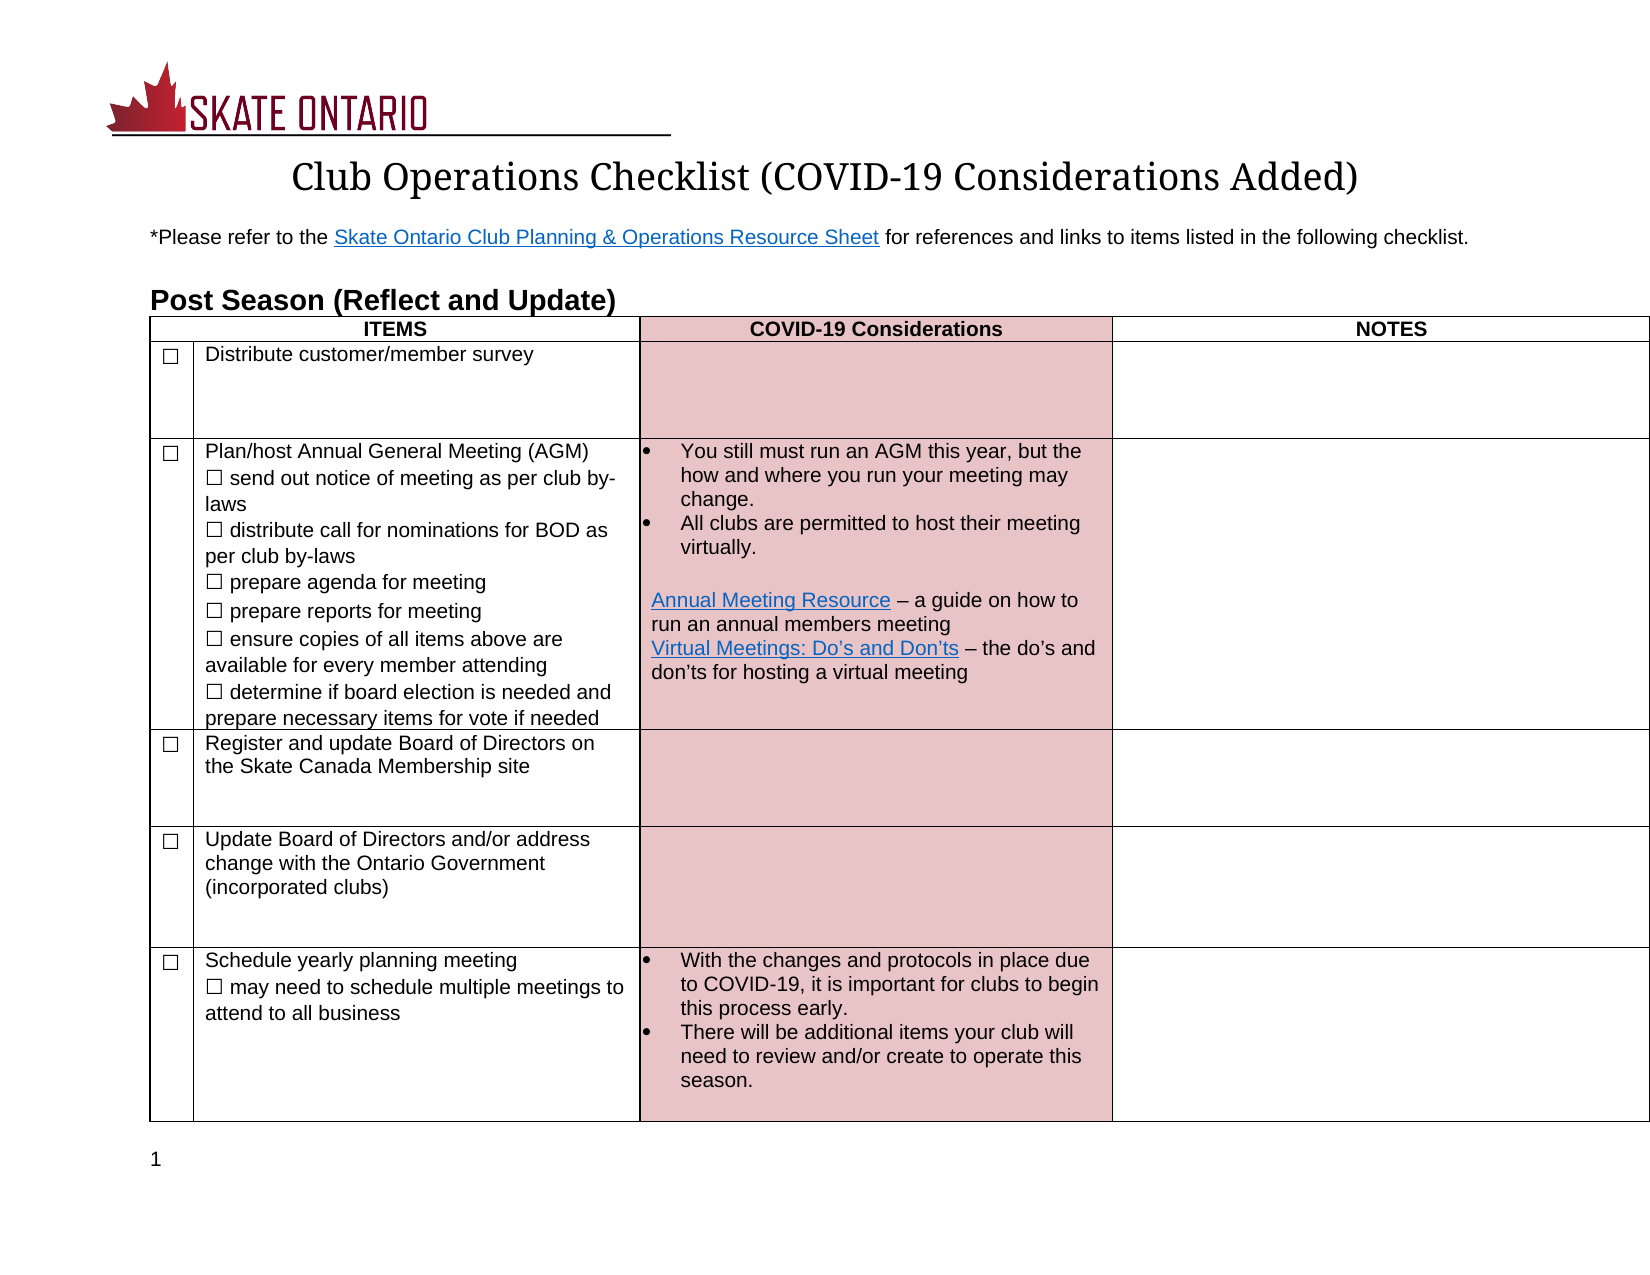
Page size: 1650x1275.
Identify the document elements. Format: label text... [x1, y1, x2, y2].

table_cell [641, 827, 1112, 947]
table_cell [1113, 439, 1649, 729]
table_cell You still must run an AGM this year, but the how and where you run your meeting may change. All clubs are permitted to host their meeting virtually. Annual Meeting Resource – a guide on how to run an annual members meeting Virtual Meetings: Do’s and Don’ts – the do’s and don’ts for hosting a virtual meeting [641, 439, 1112, 729]
text Post Season (Reflect and Update) [150, 282, 1500, 316]
text Club Operations Checklist (COVID-19 Considerations Added) [150, 150, 1500, 201]
table_cell [1113, 730, 1649, 826]
table_cell Plan/host Annual General Meeting (AGM) send out notice of meeting as per club by-laws distribute call for nominations for BOD as per club by-laws prepare agenda for meeting prepare reports for meeting ensure copies of all items above are available for every member attending determine if board election is needed and prepare necessary items for vote if needed [194, 439, 639, 729]
table_header COVID-19 Considerations [641, 317, 1112, 341]
table_cell [151, 948, 193, 1121]
picture [0, 0, 1342, 1275]
table_cell [641, 730, 1112, 826]
table_header NOTES [1113, 317, 1649, 341]
table_cell With the changes and protocols in place due to COVID-19, it is important for clubs to begin this process early. There will be additional items your club will need to review and/or create to operate this season. [641, 948, 1112, 1121]
table_cell [641, 342, 1112, 438]
table_cell [1113, 827, 1649, 947]
table_cell Register and update Board of Directors on the Skate Canada Membership site [194, 730, 639, 826]
table_cell Distribute customer/member survey [194, 342, 639, 438]
table_cell [151, 439, 193, 729]
table_cell [151, 342, 193, 438]
table_cell Schedule yearly planning meeting may need to schedule multiple meetings to attend to all business [194, 948, 639, 1121]
text *Please refer to the Skate Ontario Club Planning & Operations Resource Sheet for references and links to items listed in the following checklist. [150, 225, 1500, 249]
table_cell [1113, 342, 1649, 438]
table_cell Update Board of Directors and/or address change with the Ontario Government (incorporated clubs) [194, 827, 639, 947]
table_cell [151, 730, 193, 826]
table_cell [151, 827, 193, 947]
table_cell [1113, 948, 1649, 1121]
table_header ITEMS [151, 317, 639, 341]
